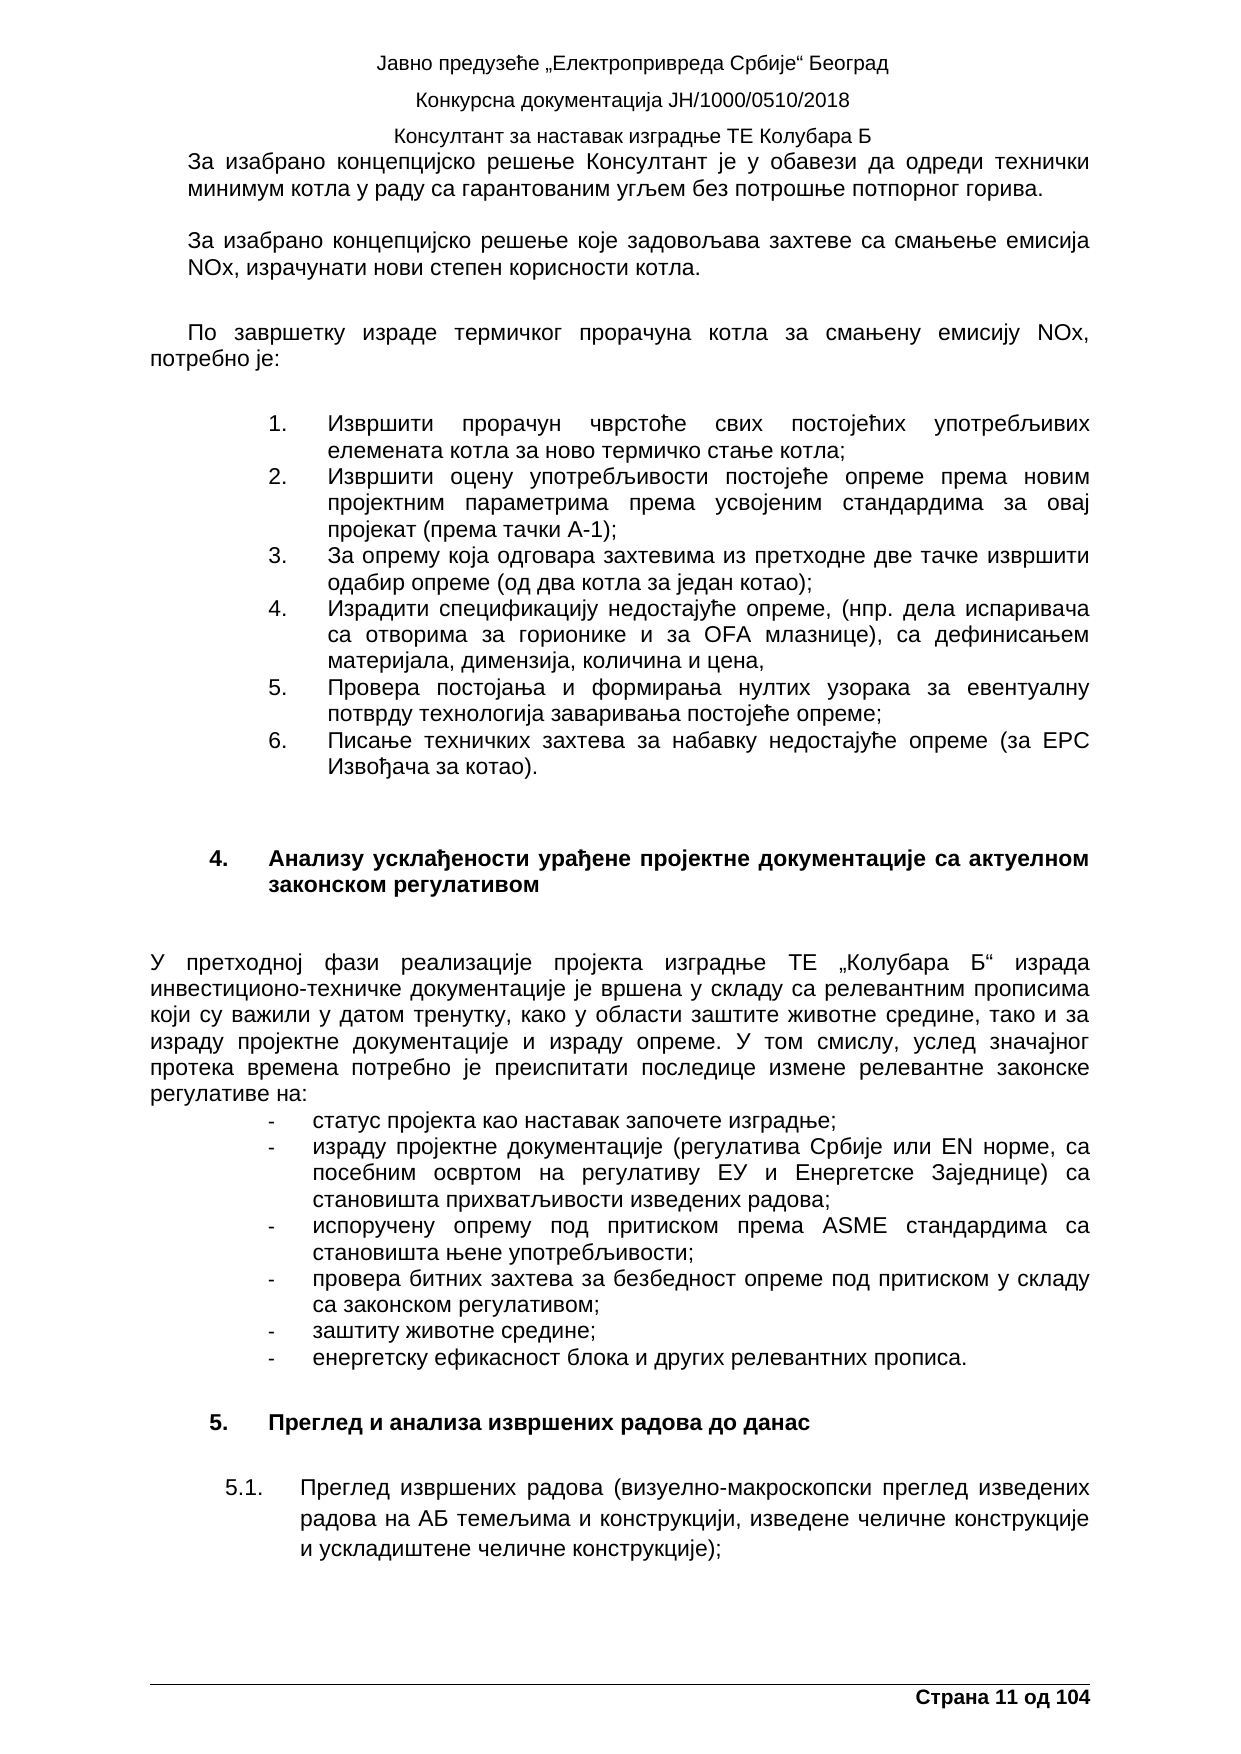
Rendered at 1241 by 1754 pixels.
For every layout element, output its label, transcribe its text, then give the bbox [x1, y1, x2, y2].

list Преглед извршених радова (визуелно-макроскопски преглед изведених радова на АБ темељима и конструкцији, изведене челичне конструкције и ускладиштене челичне конструкције); [225, 1474, 1090, 1561]
list енергетску ефикасност блока и других релевантних прописа. [268, 1344, 1090, 1370]
list Анализу усклађености урађене пројектне документације са актуелном законском регулативом [209, 844, 1090, 897]
list провера битних захтева за безбедност опреме под притиском у складу са законском регулативом; [268, 1265, 1090, 1317]
list Провера постојања и формирања нултих узорака за евентуалну потврду технологија заваривања постојеће опреме; [268, 674, 1090, 727]
list Израдити спецификацију недостајуће опреме, (нпр. дела испаривача са отворима за горионике и за OFA млазнице), са дефинисањем материјала, димензија, количина и цена, [268, 595, 1090, 674]
list Преглед и анализа извршених радова до данас [209, 1409, 1090, 1435]
list Извршити оцену употребљивости постојеће опреме према новим пројектним параметрима према усвојеним стандардима за овај пројекат (према тачки А-1); [268, 463, 1090, 542]
text За изабрано концепцијско решење Консултант је у обавези да одреди технички минимум котла у раду са гарантованим угљем без потрошње потпорног горива. [187, 148, 1090, 201]
list израду пројектне документације (регулатива Србије или EN норме, са посебним освртом на регулативу ЕУ и Енергетске Заједнице) са становишта прихватљивости изведених радова; [268, 1133, 1090, 1212]
text У претходној фази реализације пројекта изградње ТЕ „Колубара Б“ израда инвестиционо-техничке документације је вршена у складу са релевантним прописима који су важили у датом тренутку, како у области заштите животне средине, тако и за израду пројектне документације и израду опреме. У том смислу, услед значајног протека времена потребно је преиспитати последице измене релевантне законске регулативе на: [150, 948, 1090, 1107]
list испоручену опрему под притиском према ASME стандардима са становишта њене употребљивости; [268, 1212, 1090, 1265]
list За опрему која одговара захтевима из претходне две тачке извршити одабир опреме (од два котла за један котао); [268, 542, 1090, 595]
list Писање техничких захтева за набавку недостајуће опреме (за EPC Извођача за котао). [268, 727, 1090, 779]
list статус пројекта као наставак започете изградње; [268, 1107, 1090, 1133]
text По завршетку израде термичког прорачуна котла за смањену емисију NОx, потребно је: [150, 319, 1090, 371]
text За изабрано концепцијско решење које задовољава захтеве са смањење емисија NОx, израчунати нови степен корисности котла. [187, 227, 1090, 280]
list Извршити прорачун чврстоће свих постојећих употребљивих елемената котла за ново термичко стање котла; [268, 410, 1090, 463]
list заштиту животне средине; [268, 1317, 1090, 1344]
